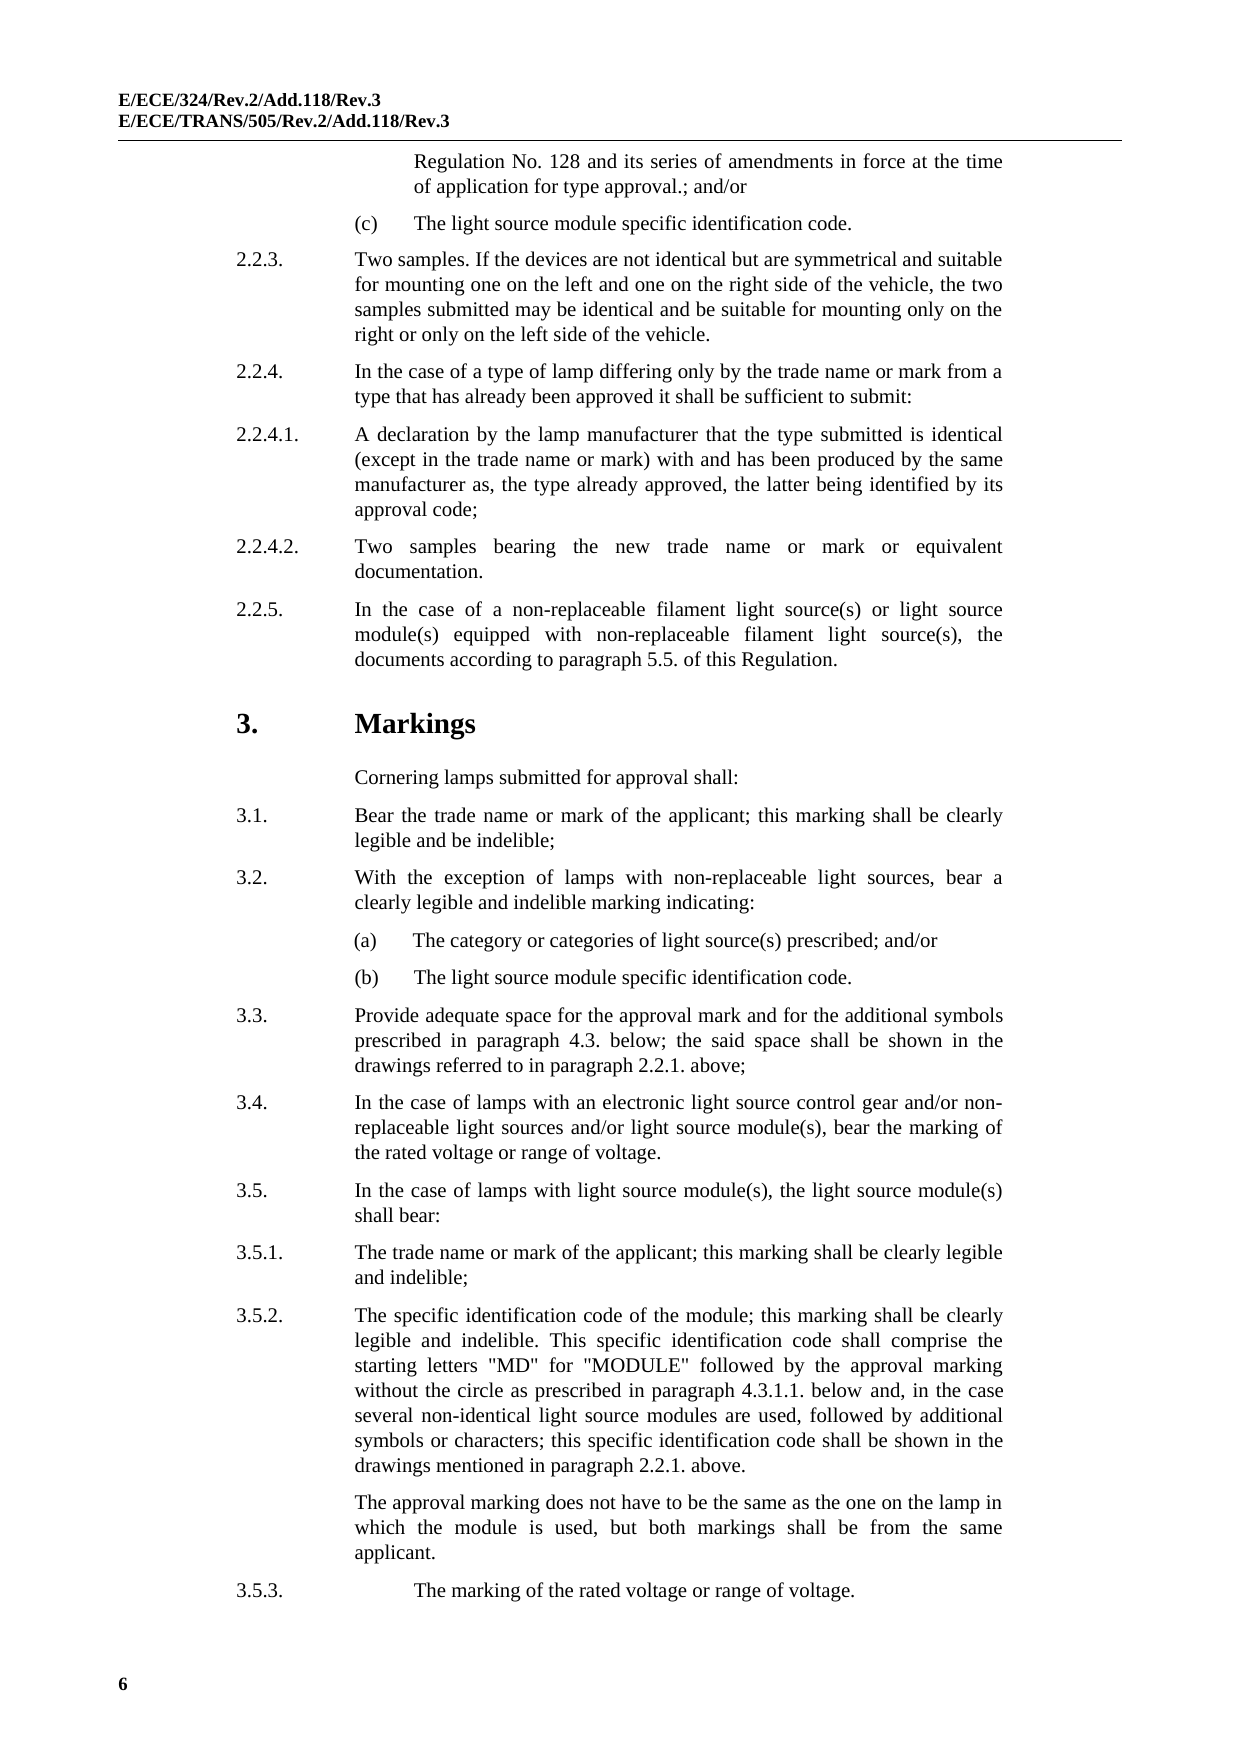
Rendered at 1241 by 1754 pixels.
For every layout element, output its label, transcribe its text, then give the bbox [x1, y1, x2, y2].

text 3.4. In the case of lamps with an electronic light source control gear and/or non-replaceable light sources and/or light source module(s), bear the marking of the rated voltage or range of voltage. [236, 1089, 1004, 1164]
text 3.2. With the exception of lamps with non-replaceable light sources, bear a clearly legible and indelible marking indicating: [236, 864, 1004, 914]
text (c) The light source module specific identification code. [354, 210, 1004, 235]
text (b) The light source module specific identification code. [354, 964, 1004, 989]
text 3.5.3. The marking of the rated voltage or range of voltage. [236, 1577, 1004, 1602]
text 3. Markings [118, 708, 1004, 739]
text 2.2.3. Two samples. If the devices are not identical but are symmetrical and suitable for mounting one on the left and one on the right side of the vehicle, the two samples submitted may be identical and be suitable for mounting only on the right or only on the left side of the vehicle. [236, 246, 1004, 346]
text 2.2.4.1. A declaration by the lamp manufacturer that the type submitted is identical (except in the trade name or mark) with and has been produced by the same manufacturer as, the type already approved, the latter being identified by its approval code; [236, 421, 1004, 521]
text (a) The category or categories of light source(s) prescribed; and/or [353, 927, 1004, 952]
text Cornering lamps submitted for approval shall: [236, 764, 1004, 789]
text 3.5.2. The specific identification code of the module; this marking shall be clearly legible and indelible. This specific identification code shall comprise the starting letters "MD" for "MODULE" followed by the approval marking without the circle as prescribed in paragraph 4.3.1.1. below and, in the case several non-identical light source modules are used, followed by additional symbols or characters; this specific identification code shall be shown in the drawings mentioned in paragraph 2.2.1. above. [236, 1302, 1004, 1477]
text 2.2.4.2. Two samples bearing the new trade name or mark or equivalent documentation. [236, 533, 1004, 583]
text 2.2.4. In the case of a type of lamp differing only by the trade name or mark from a type that has already been approved it shall be sufficient to submit: [236, 358, 1004, 408]
text 3.1. Bear the trade name or mark of the applicant; this marking shall be clearly legible and be indelible; [236, 802, 1004, 852]
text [354, 148, 1004, 198]
text 3.5.1. The trade name or mark of the applicant; this marking shall be clearly legible and indelible; [236, 1239, 1004, 1289]
text 3.5. In the case of lamps with light source module(s), the light source module(s) shall bear: [236, 1177, 1004, 1227]
text 2.2.5. In the case of a non-replaceable filament light source(s) or light source module(s) equipped with non-replaceable filament light source(s), the documents according to paragraph 5.5. of this Regulation. [236, 596, 1004, 671]
text The approval marking does not have to be the same as the one on the lamp in which the module is used, but both markings shall be from the same applicant. [236, 1489, 1004, 1564]
text 3.3. Provide adequate space for the approval mark and for the additional symbols prescribed in paragraph 4.3. below; the said space shall be shown in the drawings referred to in paragraph 2.2.1. above; [236, 1002, 1004, 1077]
